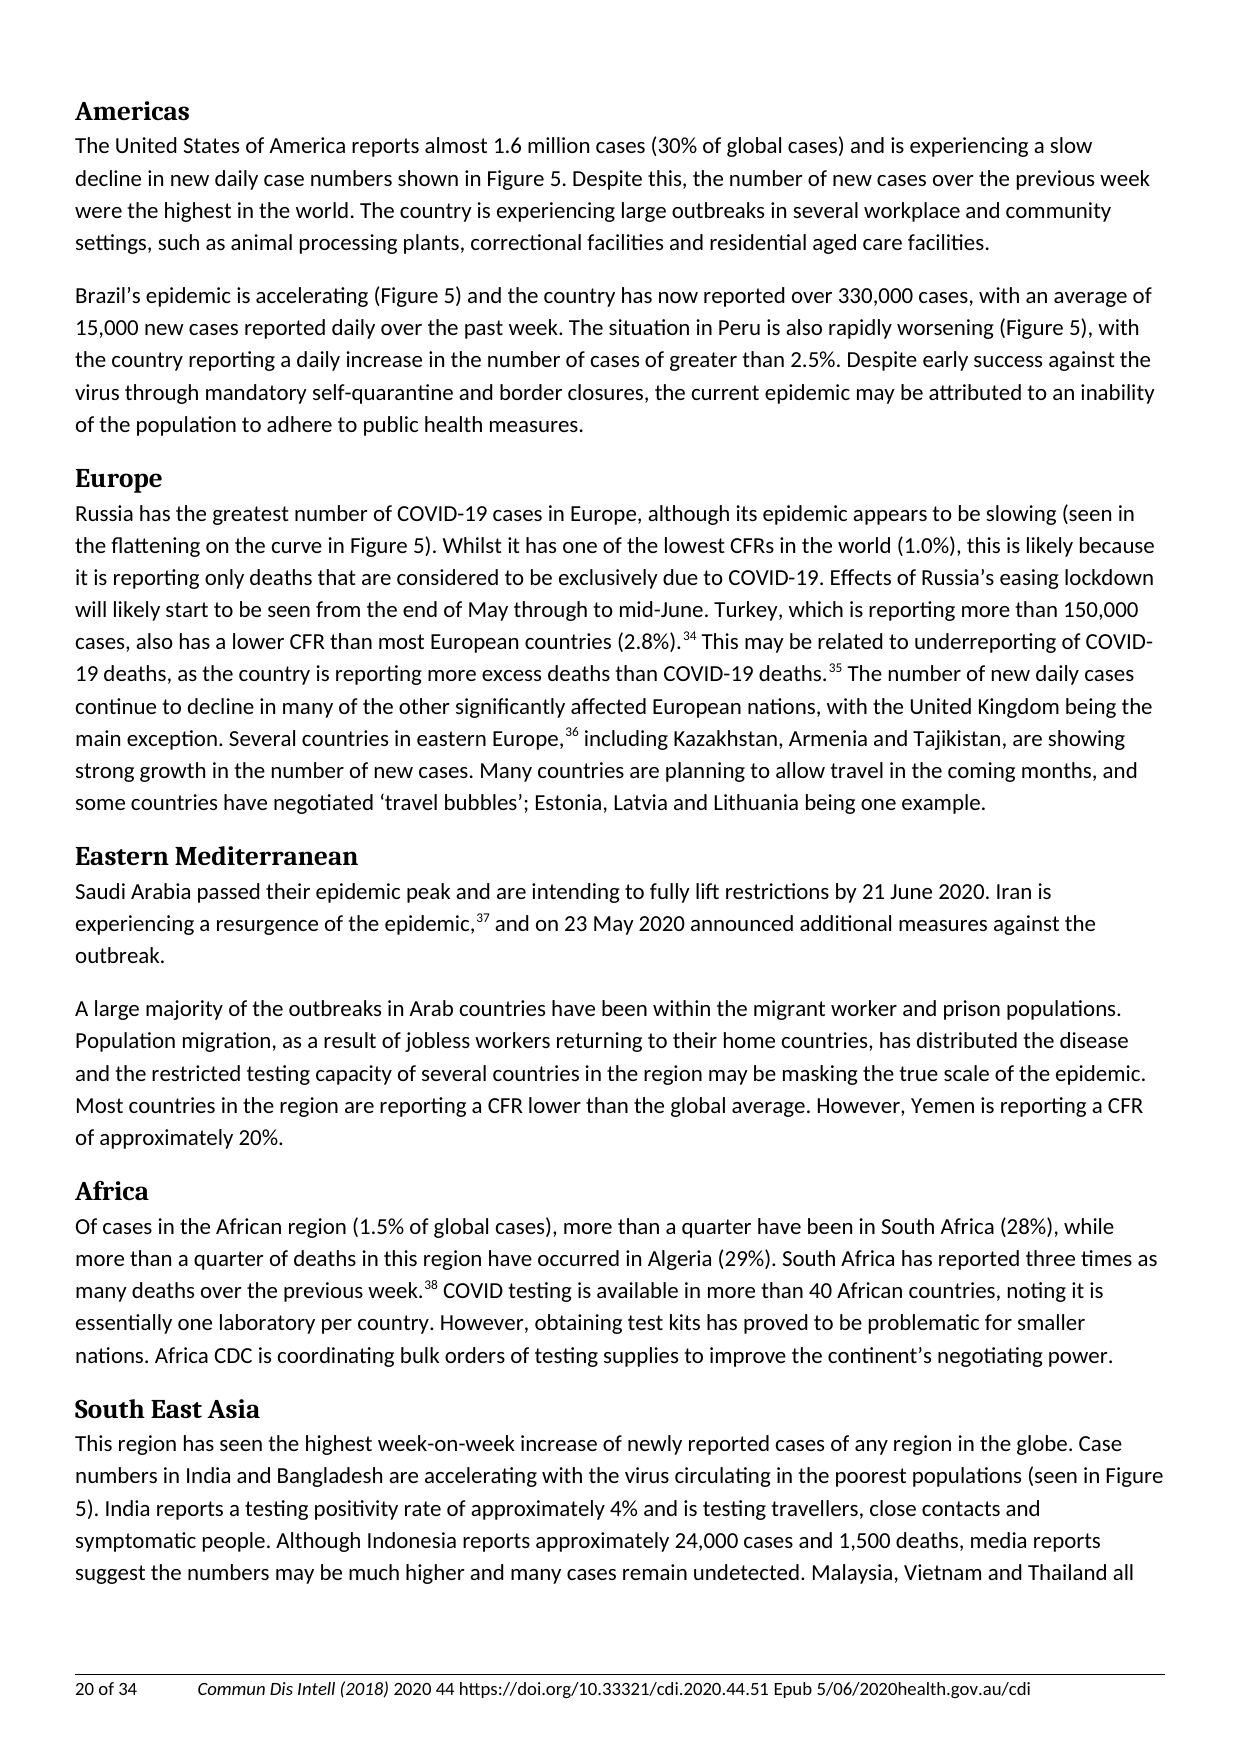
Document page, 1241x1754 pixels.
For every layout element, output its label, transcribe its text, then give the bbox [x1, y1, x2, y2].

text Brazil’s epidemic is accelerating (Figure 5) and the country has now reported over 330,000 cases, with an average of 15,000 new cases reported daily over the past week. The situation in Peru is also rapidly worsening (Figure 5), with the country reporting a daily increase in the number of cases of greater than 2.5%. Despite early success against the virus through mandatory self-quarantine and border closures, the current epidemic may be attributed to an inability of the population to adhere to public health measures. [75, 281, 1165, 438]
text Russia has the greatest number of COVID-19 cases in Europe, although its epidemic appears to be slowing (seen in the flattening on the curve in Figure 5). Whilst it has one of the lowest CFRs in the world (1.0%), this is likely because it is reporting only deaths that are considered to be exclusively due to COVID-19. Effects of Russia’s easing lockdown will likely start to be seen from the end of May through to mid-June. Turkey, which is reporting more than 150,000 cases, also has a lower CFR than most European countries (2.8%).34 This may be related to underreporting of COVID-19 deaths, as the country is reporting more excess deaths than COVID-19 deaths.35 The number of new daily cases continue to decline in many of the other significantly affected European nations, with the United Kingdom being the main exception. Several countries in eastern Europe,36 including Kazakhstan, Armenia and Tajikistan, are showing strong growth in the number of new cases. Many countries are planning to allow travel in the coming months, and some countries have negotiated ‘travel bubbles’; Estonia, Latvia and Lithuania being one example. [75, 499, 1165, 816]
text A large majority of the outbreaks in Arab countries have been within the migrant worker and prison populations. Population migration, as a result of jobless workers returning to their home countries, has distributed the disease and the restricted testing capacity of several countries in the region may be masking the true scale of the epidemic. Most countries in the region are reporting a CFR lower than the global average. However, Yemen is reporting a CFR of approximately 20%. [75, 994, 1165, 1151]
subtitle Eastern Mediterranean [75, 841, 1165, 872]
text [75, 1429, 1165, 1586]
text The United States of America reports almost 1.6 million cases (30% of global cases) and is experiencing a slow decline in new daily case numbers shown in Figure 5. Despite this, the number of new cases over the previous week were the highest in the world. The country is experiencing large outbreaks in several workplace and community settings, such as animal processing plants, correctional facilities and residential aged care facilities. [75, 132, 1165, 256]
subtitle Africa [75, 1176, 1165, 1207]
text Of cases in the African region (1.5% of global cases), more than a quarter have been in South Africa (28%), while more than a quarter of deaths in this region have occurred in Algeria (29%). South Africa has reported three times as many deaths over the previous week.38 COVID testing is available in more than 40 African countries, noting it is essentially one laboratory per country. However, obtaining test kits has proved to be problematic for smaller nations. Africa CDC is coordinating bulk orders of testing supplies to improve the continent’s negotiating power. [75, 1212, 1165, 1369]
text Saudi Arabia passed their epidemic peak and are intending to fully lift restrictions by 21 June 2020. Iran is experiencing a resurgence of the epidemic,37 and on 23 May 2020 announced additional measures against the outbreak. [75, 877, 1165, 969]
subtitle Europe [75, 463, 1165, 494]
subtitle Americas [75, 96, 1165, 127]
subtitle South East Asia [75, 1394, 1165, 1425]
